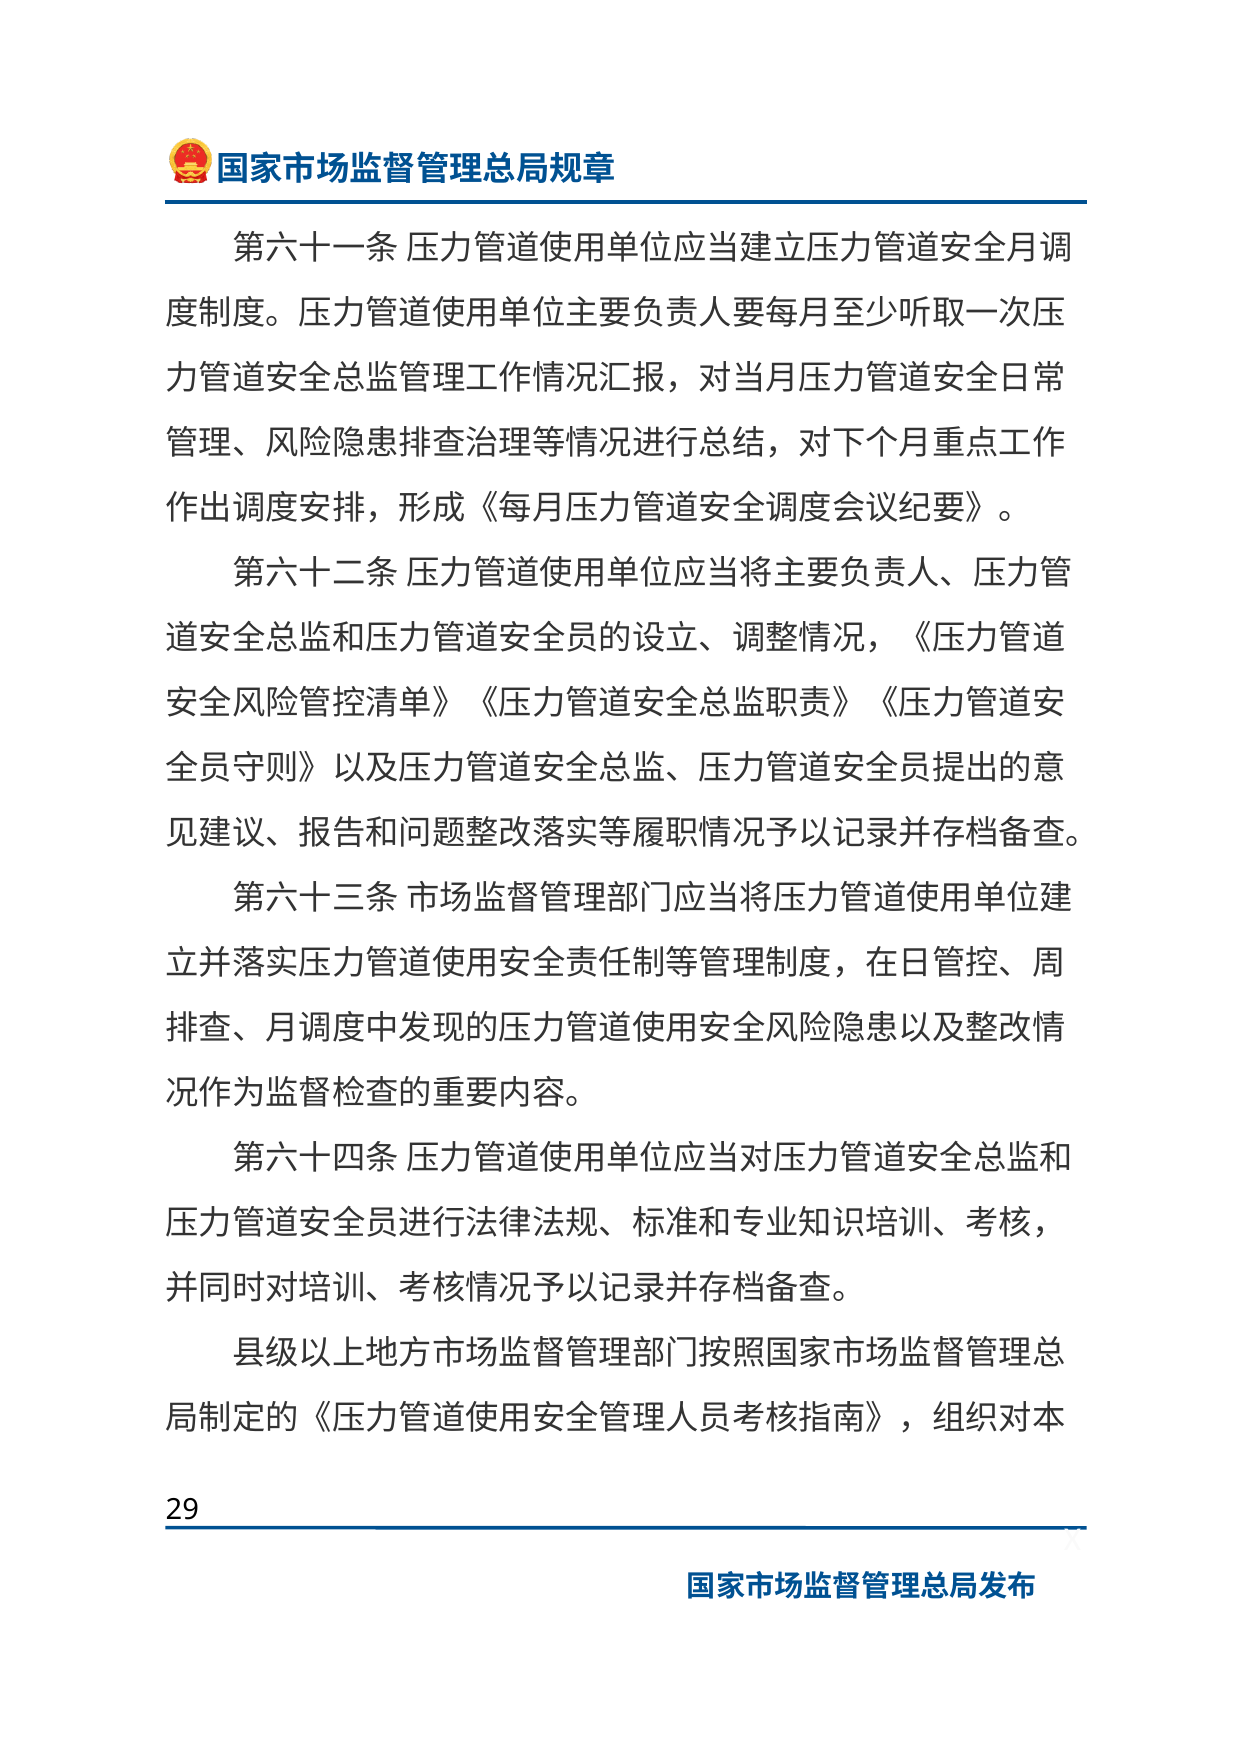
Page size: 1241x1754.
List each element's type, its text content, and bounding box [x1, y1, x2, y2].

text 县级以上地方市场监督管理部门按照国家市场监督管理总局制定的《压力管道使用安全管理人员考核指南》，组织对本辖区内压力管道使用单位的压力管道安全总监和压力管道安全员随机进行监督抽查考核并公布考核结果。监督抽查考核不得收取费用。 [165, 1318, 1087, 1448]
picture [165, 136, 216, 187]
text 第六十二条 压力管道使用单位应当将主要负责人、压力管道安全总监和压力管道安全员的设立、调整情况，《压力管道安全风险管控清单》《压力管道安全总监职责》《压力管道安全员守则》以及压力管道安全总监、压力管道安全员提出的意见建议、报告和问题整改落实等履职情况予以记录并存档备查。 [165, 538, 1087, 863]
text 第六十一条 压力管道使用单位应当建立压力管道安全月调度制度。压力管道使用单位主要负责人要每月至少听取一次压力管道安全总监管理工作情况汇报，对当月压力管道安全日常管理、风险隐患排查治理等情况进行总结，对下个月重点工作作出调度安排，形成《每月压力管道安全调度会议纪要》。 [165, 213, 1087, 538]
text 第六十四条 压力管道使用单位应当对压力管道安全总监和压力管道安全员进行法律法规、标准和专业知识培训、考核，并同时对培训、考核情况予以记录并存档备查。 [165, 1123, 1087, 1318]
text 第六十三条 市场监督管理部门应当将压力管道使用单位建立并落实压力管道使用安全责任制等管理制度，在日管控、周排查、月调度中发现的压力管道使用安全风险隐患以及整改情况作为监督检查的重要内容。 [165, 863, 1087, 1123]
